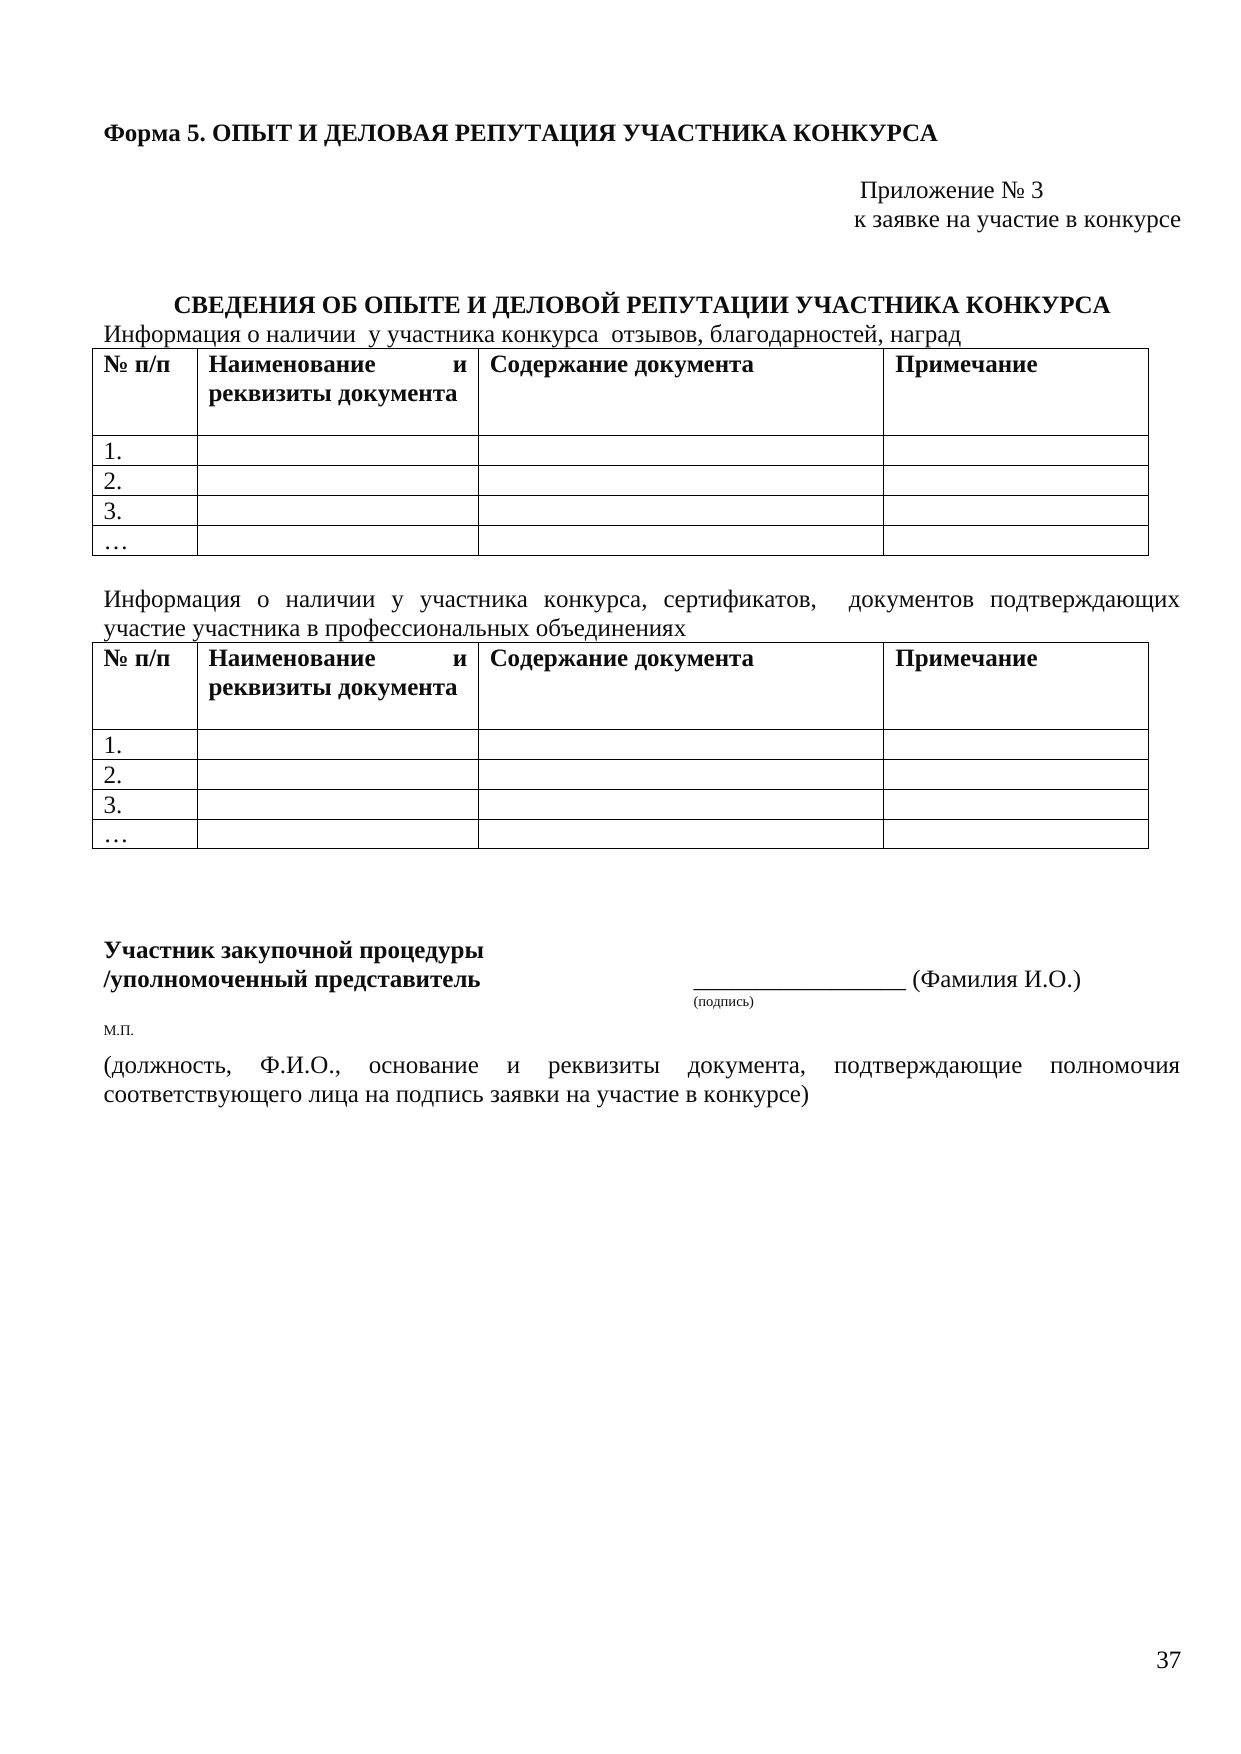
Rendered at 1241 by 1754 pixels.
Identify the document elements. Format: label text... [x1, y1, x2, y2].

table_cell [884, 820, 1148, 848]
table_cell [198, 466, 478, 495]
table_cell [479, 526, 883, 554]
table_header Содержание документа [479, 643, 883, 729]
table_cell … [93, 820, 197, 848]
table_cell … [93, 526, 197, 554]
text (должность, Ф.И.О., основание и реквизиты документа, подтверждающие полномочия соответствующего лица на подпись заявки на участие в конкурсе) [103, 1051, 1181, 1108]
table_cell [884, 760, 1148, 789]
table_cell [479, 496, 883, 525]
table_header Примечание [884, 349, 1148, 435]
table_cell 2. [93, 466, 197, 495]
text М.П. [103, 1022, 1181, 1051]
text Форма 5. ОПЫТ И ДЕЛОВАЯ РЕПУТАЦИЯ УЧАСТНИКА КОНКУРСА [103, 118, 1181, 147]
table_header Содержание документа [479, 349, 883, 435]
table_cell [479, 820, 883, 848]
text /уполномоченный представитель _________________ (Фамилия И.О.) (подпись) [103, 964, 1181, 1022]
table_cell 1. [93, 730, 197, 759]
text к заявке на участие в конкурсе [103, 204, 1181, 233]
table_cell [479, 466, 883, 495]
text Информация о наличии у участника конкурса отзывов, благодарностей, наград [103, 319, 1181, 348]
table_cell [884, 526, 1148, 554]
table_cell 3. [93, 790, 197, 818]
table_cell [198, 436, 478, 465]
table_cell 1. [93, 436, 197, 465]
table_cell [884, 496, 1148, 525]
table_cell [198, 730, 478, 759]
table_cell [884, 730, 1148, 759]
table_cell [479, 760, 883, 789]
table_cell [884, 436, 1148, 465]
text СВЕДЕНИЯ ОБ ОПЫТЕ И ДЕЛОВОЙ РЕПУТАЦИИ УЧАСТНИКА КОНКУРСА [103, 291, 1181, 319]
text Участник закупочной процедуры [103, 936, 1181, 964]
table_cell [198, 760, 478, 789]
table_cell [884, 466, 1148, 495]
table_cell [479, 790, 883, 818]
text Информация о наличии у участника конкурса, сертификатов, документов подтверждающих участие участника в профессиональных объединениях [103, 584, 1181, 642]
table_cell [884, 790, 1148, 818]
table_cell 2. [93, 760, 197, 789]
table_cell [198, 790, 478, 818]
table_cell [198, 496, 478, 525]
table_header № п/п [93, 349, 197, 435]
table_cell [198, 820, 478, 848]
table_header Наименование и реквизиты документа [198, 349, 478, 435]
table_header Наименование и реквизиты документа [198, 643, 478, 729]
table_cell [479, 730, 883, 759]
table_header № п/п [93, 643, 197, 729]
text Приложение № 3 [103, 176, 1181, 204]
table_cell [479, 436, 883, 465]
table_cell [198, 526, 478, 554]
table_cell 3. [93, 496, 197, 525]
table_header Примечание [884, 643, 1148, 729]
